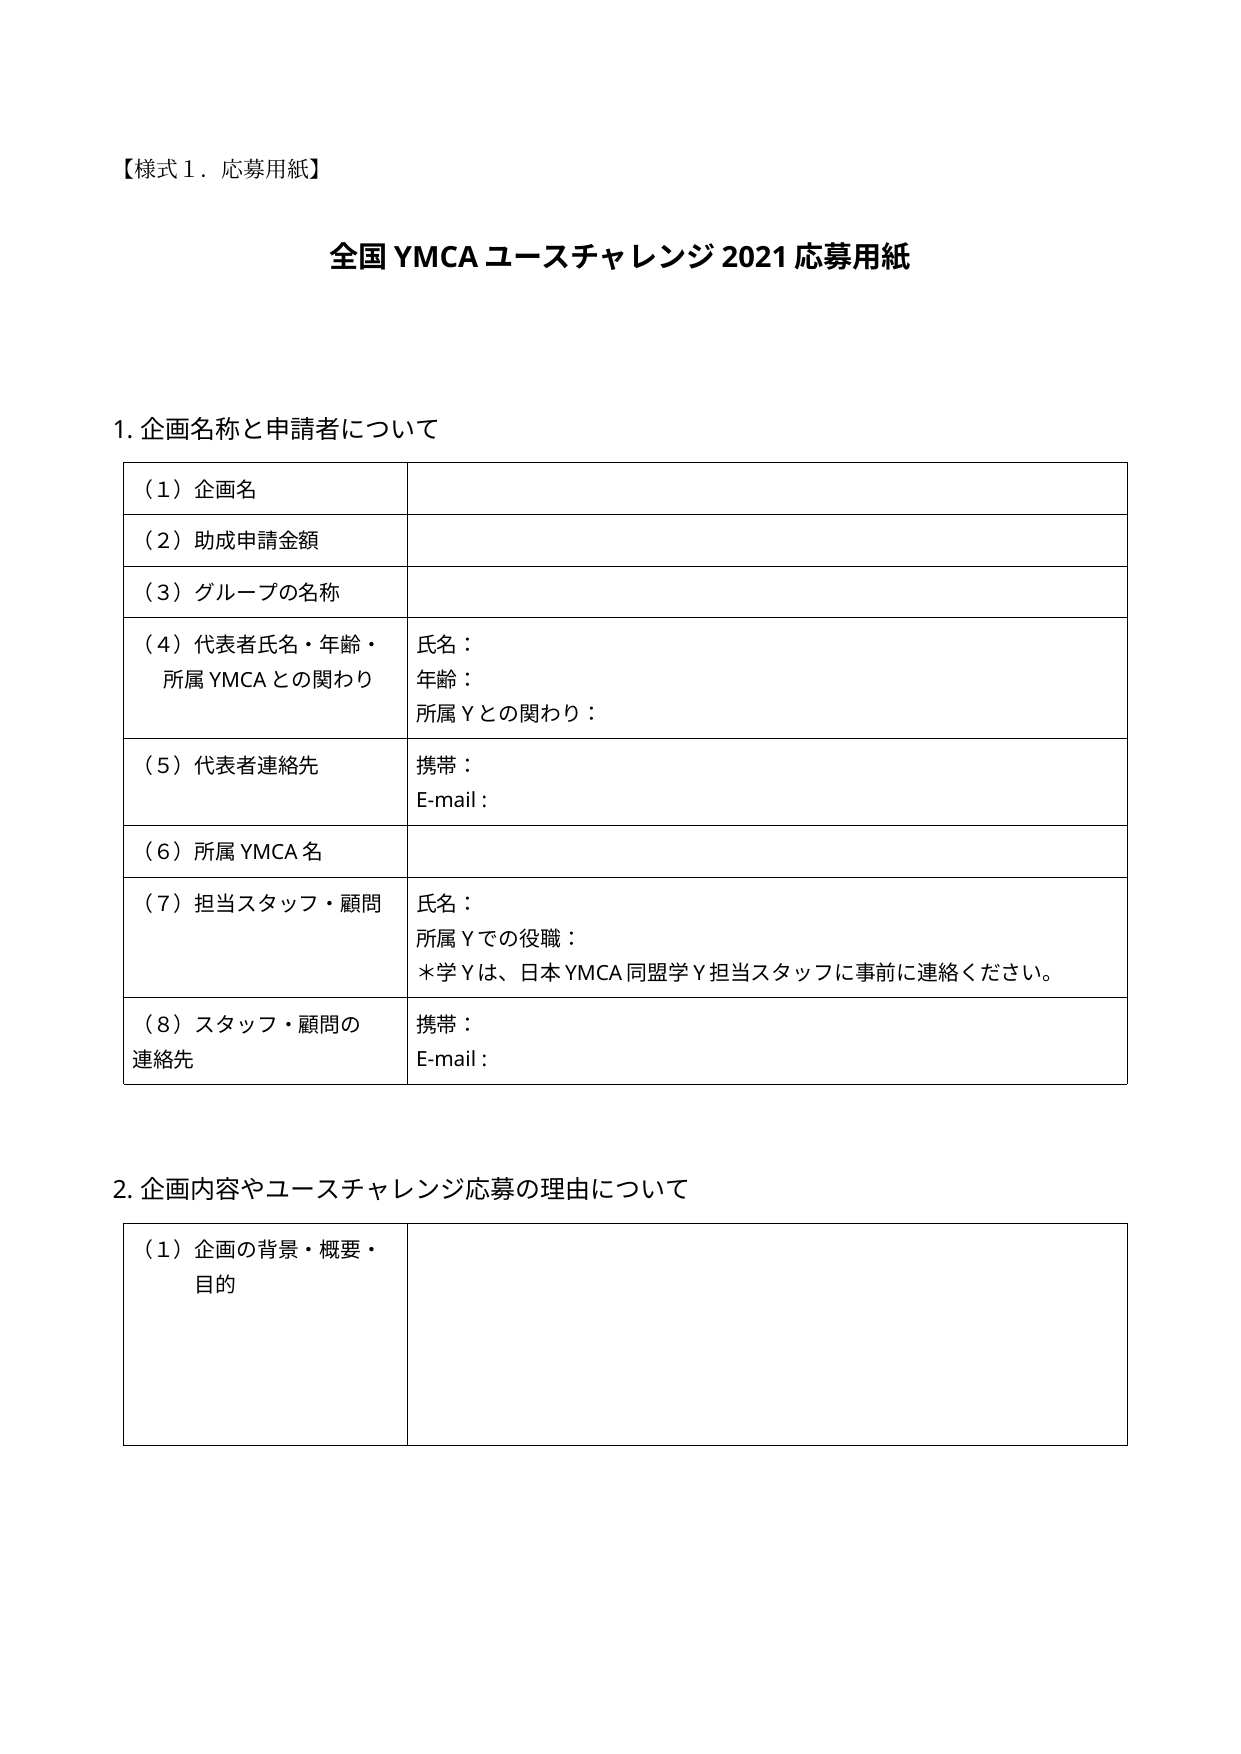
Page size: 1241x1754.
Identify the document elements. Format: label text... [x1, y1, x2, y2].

table_cell [408, 515, 1127, 566]
table_header （１）企画の背景・概要・目的 [124, 1224, 407, 1445]
table_cell （３）グループの名称 [124, 567, 407, 617]
text 全国YMCAユースチャレンジ2021応募用紙 [112, 220, 1128, 289]
table_header [408, 463, 1127, 514]
table_cell （２）助成申請金額 [124, 515, 407, 566]
table_header （１）企画名 [124, 463, 407, 514]
table_cell （５）代表者連絡先 [124, 739, 407, 824]
table_header [408, 1224, 1127, 1445]
table_cell 氏名： 所属Yでの役職： ＊学Yは、日本YMCA同盟学Y担当スタッフに事前に連絡ください。 [408, 878, 1127, 997]
table_cell （４）代表者氏名・年齢・所属YMCAとの関わり [124, 618, 407, 738]
text 2. 企画内容やユースチャレンジ応募の理由について [112, 1153, 1128, 1222]
table_cell （７）担当スタッフ・顧問 [124, 878, 407, 997]
table_cell [408, 826, 1127, 876]
table_cell 携帯： E-mail : [408, 739, 1127, 824]
table_cell （８）スタッフ・顧問の 連絡先 [124, 998, 407, 1084]
table_cell （６）所属YMCA名 [124, 826, 407, 876]
table_cell 氏名： 年齢： 所属Yとの関わり： [408, 618, 1127, 738]
table_cell 携帯： E-mail : [408, 998, 1127, 1084]
text 【様式１．応募用紙】 [112, 151, 1128, 185]
table_cell [408, 567, 1127, 617]
text 1. 企画名称と申請者について [112, 393, 1128, 462]
